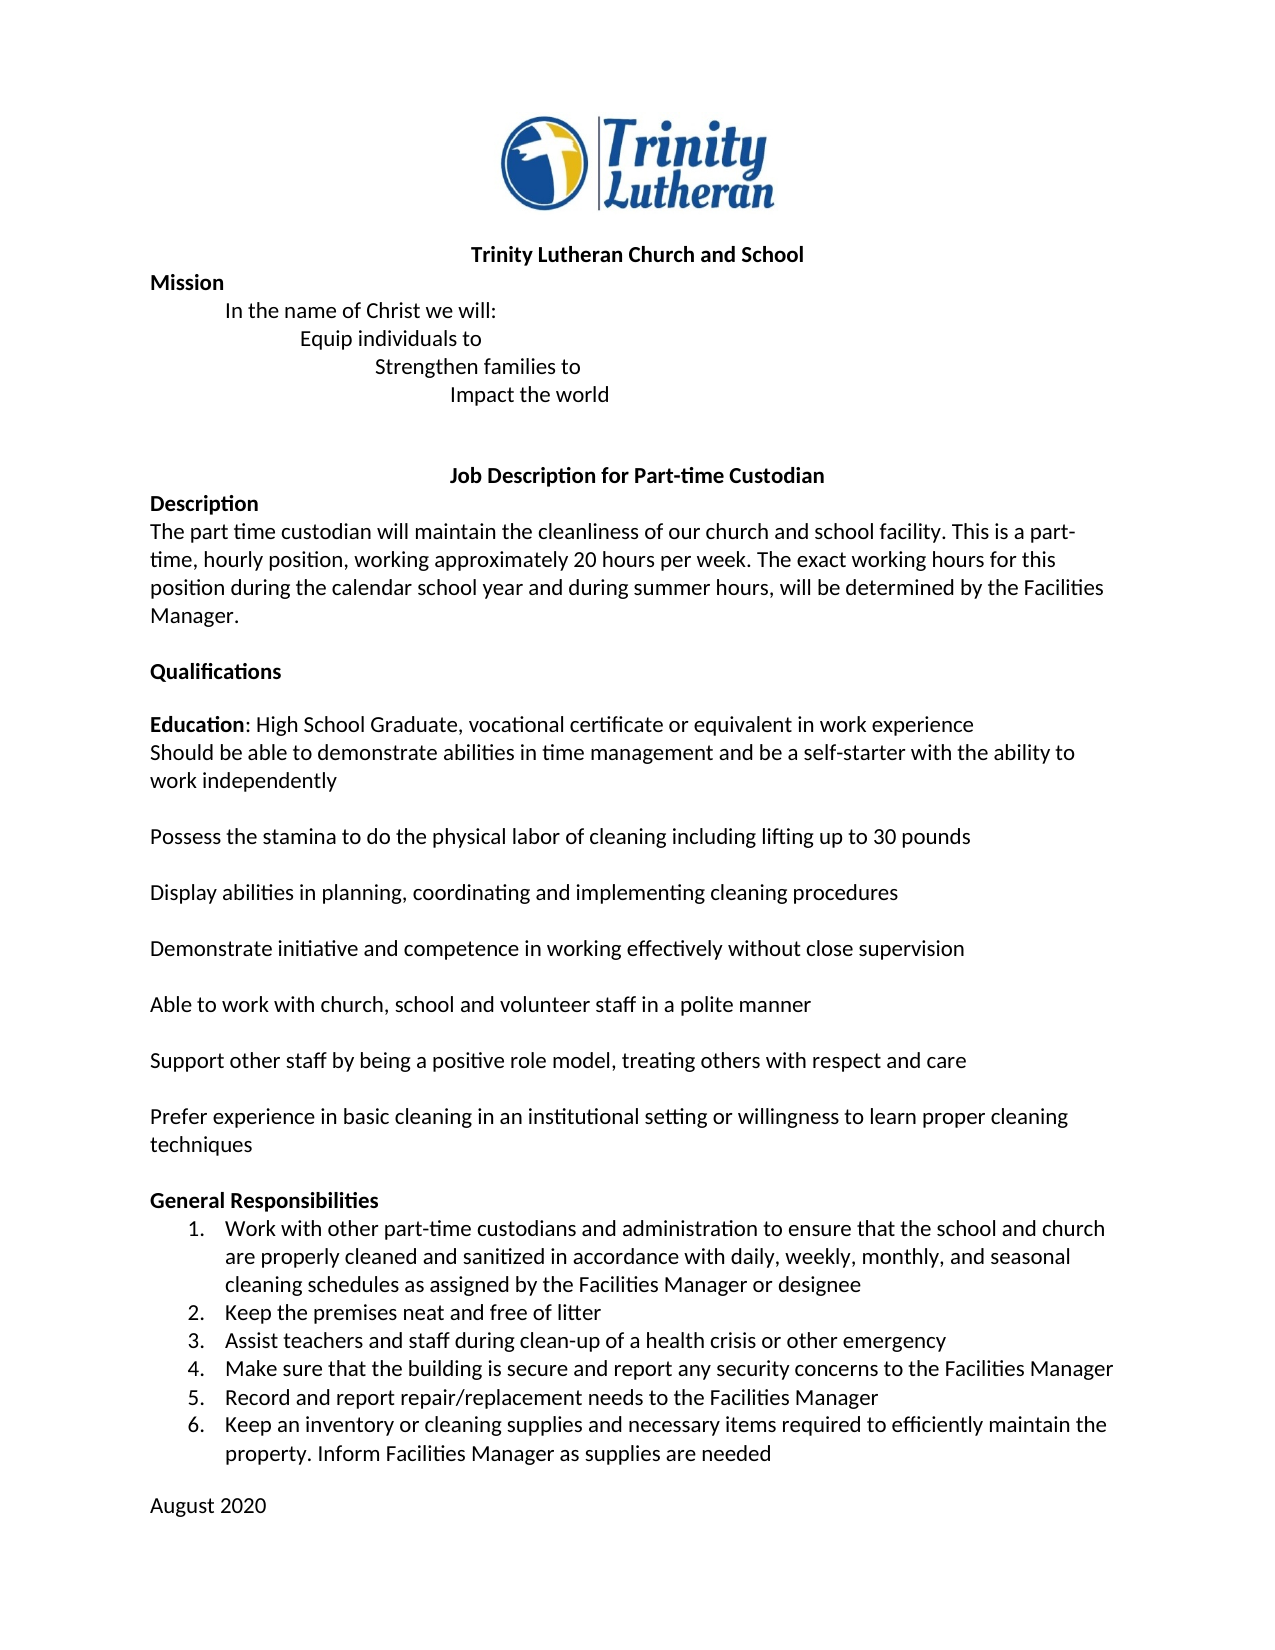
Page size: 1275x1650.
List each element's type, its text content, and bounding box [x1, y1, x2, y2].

text Education: High School Graduate, vocational certificate or equivalent in work experience [150, 710, 1125, 738]
text General Responsibilities [150, 1186, 1125, 1214]
text Display abilities in planning, coordinating and implementing cleaning procedures [150, 878, 1125, 906]
text Qualifications [150, 657, 1125, 685]
text The part time custodian will maintain the cleanliness of our church and school facility. This is a part-time, hourly position, working approximately 20 hours per week. The exact working hours for this position during the calendar school year and during summer hours, will be determined by the Facilities Manager. [150, 517, 1125, 629]
text Equip individuals to [225, 324, 1125, 352]
list Keep an inventory or cleaning supplies and necessary items required to efficiently maintain the property. Inform Facilities Manager as supplies are needed [187, 1411, 1125, 1467]
text Should be able to demonstrate abilities in time management and be a self-starter with the ability to work independently [150, 738, 1125, 794]
text Strengthen families to [300, 352, 1125, 380]
text Demonstrate initiative and competence in working effectively without close supervision [150, 934, 1125, 962]
text Description [150, 489, 1125, 517]
text Possess the stamina to do the physical labor of cleaning including lifting up to 30 pounds [150, 822, 1125, 850]
text Job Description for Part-time Custodian [150, 461, 1125, 489]
list Work with other part-time custodians and administration to ensure that the school and church are properly cleaned and sanitized in accordance with daily, weekly, monthly, and seasonal cleaning schedules as assigned by the Facilities Manager or designee [187, 1214, 1125, 1298]
text Impact the world [375, 380, 1125, 408]
list Make sure that the building is secure and report any security concerns to the Facilities Manager [187, 1354, 1125, 1383]
list Record and report repair/replacement needs to the Facilities Manager [187, 1383, 1125, 1411]
text Trinity Lutheran Church and School [150, 240, 1125, 268]
text Prefer experience in basic cleaning in an institutional setting or willingness to learn proper cleaning techniques [150, 1102, 1125, 1158]
text Able to work with church, school and volunteer staff in a polite manner [150, 990, 1125, 1018]
text Support other staff by being a positive role model, treating others with respect and care [150, 1046, 1125, 1074]
list Keep the premises neat and free of litter [187, 1298, 1125, 1327]
text In the name of Christ we will: [150, 296, 1125, 324]
picture [483, 112, 792, 215]
text Mission [150, 268, 1125, 296]
list Assist teachers and staff during clean-up of a health crisis or other emergency [187, 1327, 1125, 1354]
